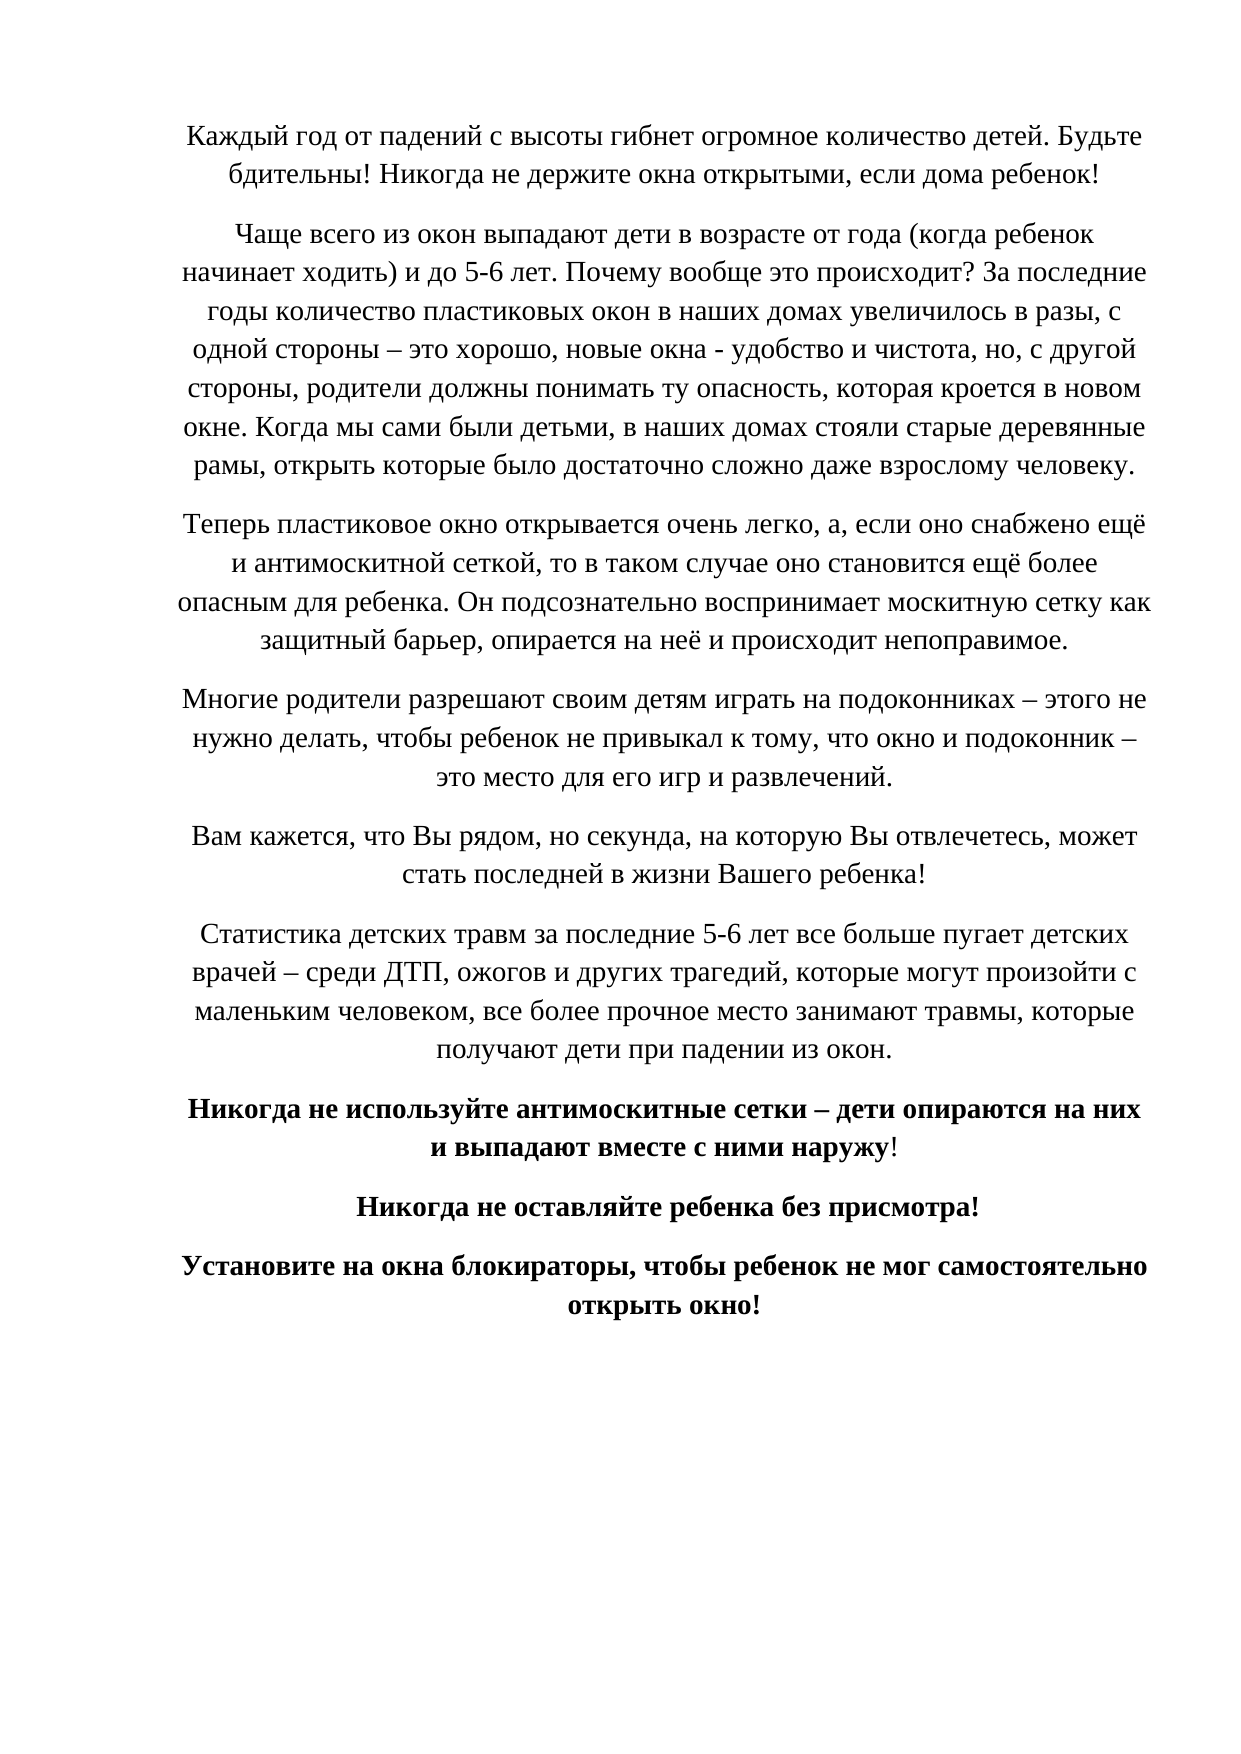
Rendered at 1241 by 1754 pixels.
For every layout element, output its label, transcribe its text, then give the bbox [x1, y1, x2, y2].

text Каждый год от падений с высоты гибнет огромное количество детей. Будьте бдительны! Никогда не держите окна открытыми, если дома ребенок! [177, 118, 1152, 190]
text Теперь пластиковое окно открывается очень легко, а, если оно снабжено ещё и антимоскитной сеткой, то в таком случае оно становится ещё более опасным для ребенка. Он подсознательно воспринимает москитную сетку как защитный барьер, опирается на неё и происходит непоправимое. [177, 507, 1152, 656]
text Вам кажется, что Вы рядом, но секунда, на которую Вы отвлечетесь, может стать последней в жизни Вашего ребенка! [177, 818, 1152, 890]
text Многие родители разрешают своим детям играть на подоконниках – этого не нужно делать, чтобы ребенок не привыкал к тому, что окно и подоконник – это место для его игр и развлечений. [177, 682, 1152, 792]
text Установите на окна блокираторы, чтобы ребенок не мог самостоятельно открыть окно! [177, 1248, 1152, 1320]
text Никогда не оставляйте ребенка без присмотра! [177, 1189, 1152, 1222]
text Статистика детских травм за последние 5-6 лет все больше пугает детских врачей – среди ДТП, ожогов и других трагедий, которые могут произойти с маленьким человеком, все более прочное место занимают травмы, которые получают дети при падении из окон. [177, 916, 1152, 1065]
text Чаще всего из окон выпадают дети в возрасте от года (когда ребенок начинает ходить) и до 5-6 лет. Почему вообще это происходит? За последние годы количество пластиковых окон в наших домах увеличилось в разы, с одной стороны – это хорошо, новые окна - удобство и чистота, но, с другой стороны, родители должны понимать ту опасность, которая кроется в новом окне. Когда мы сами были детьми, в наших домах стояли старые деревянные рамы, открыть которые было достаточно сложно даже взрослому человеку. [177, 216, 1152, 481]
text Никогда не используйте антимоскитные сетки – дети опираются на них и выпадают вместе с ними наружу! [177, 1091, 1152, 1163]
